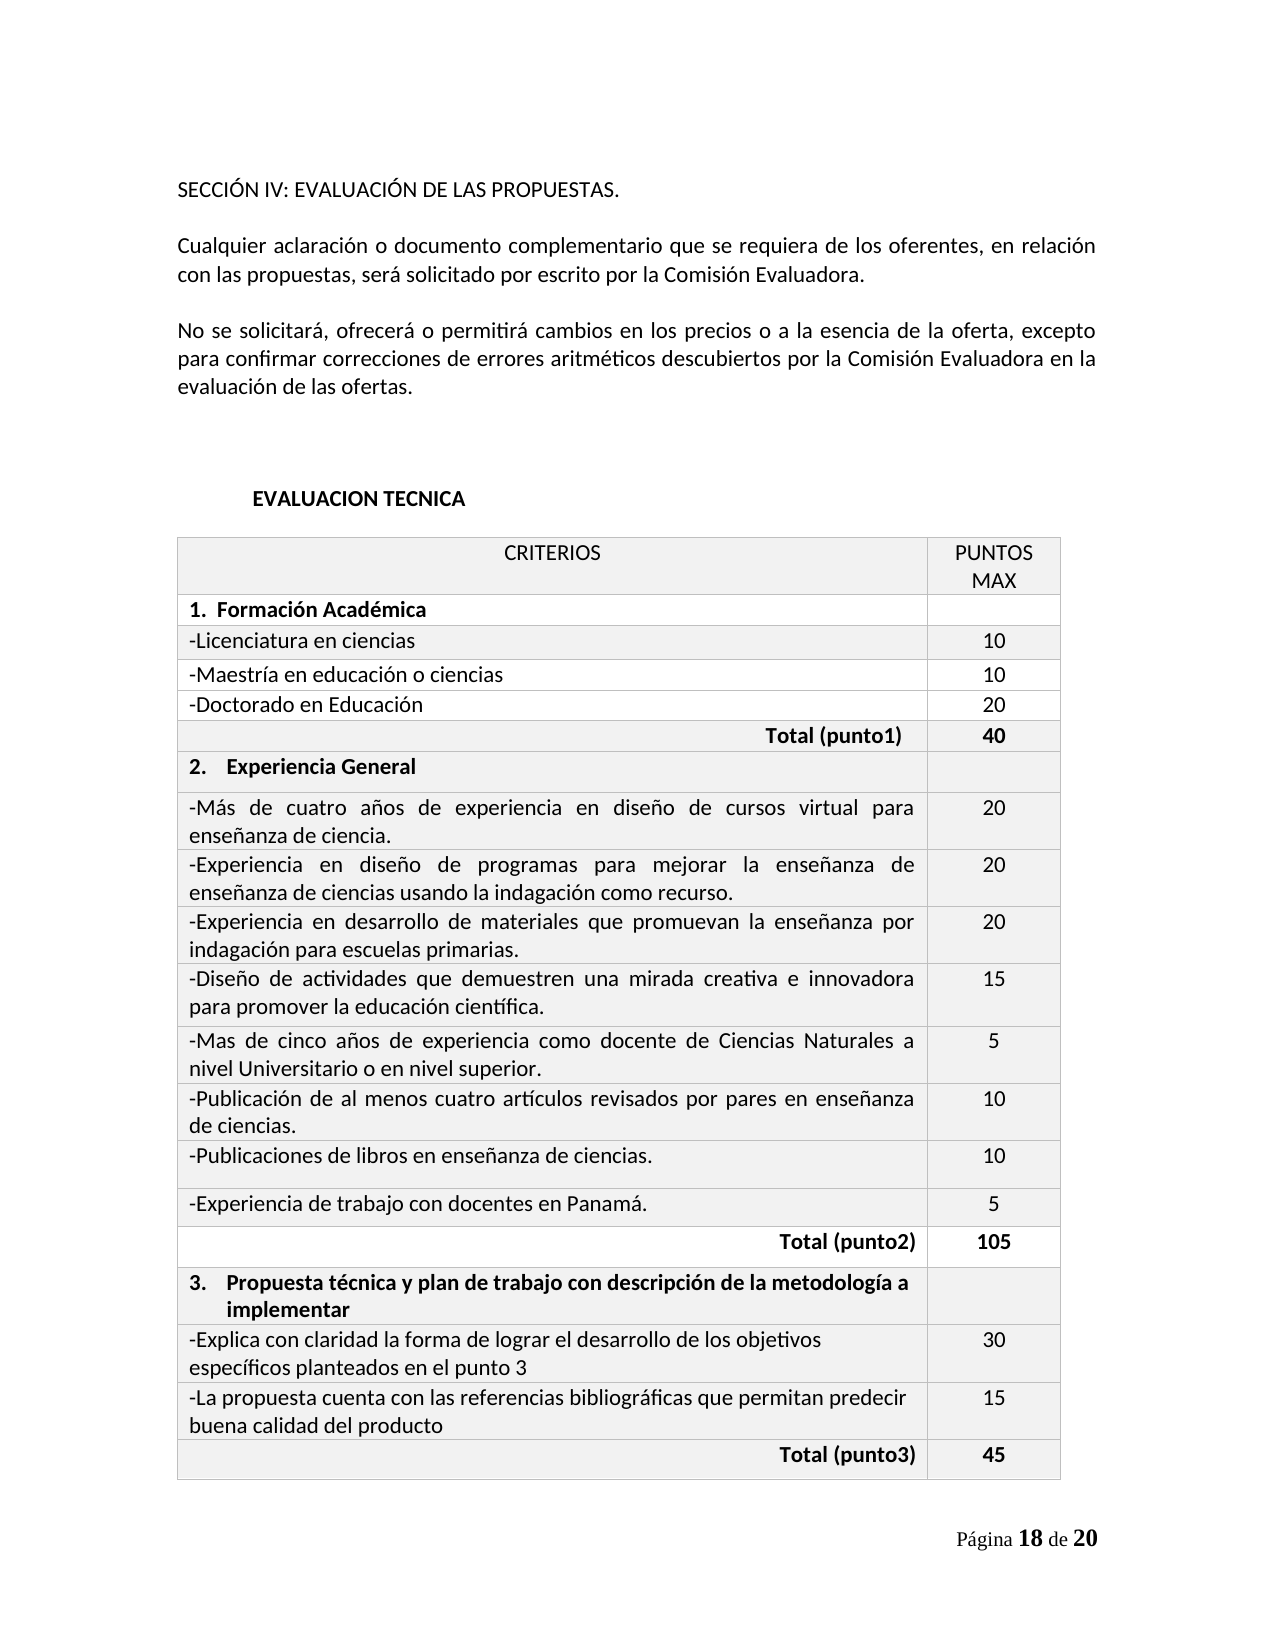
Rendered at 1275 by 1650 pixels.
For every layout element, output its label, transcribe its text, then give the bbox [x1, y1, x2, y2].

text No se solicitará, ofrecerá o permitirá cambios en los precios o a la esencia de la oferta, excepto para confirmar correcciones de errores aritméticos descubiertos por la Comisión Evaluadora en la evaluación de las ofertas. [177, 316, 1098, 400]
table_header PUNTOS MAX [928, 538, 1060, 594]
table_cell 15 [928, 964, 1060, 1026]
table_cell 10 [928, 626, 1060, 659]
table_cell Propuesta técnica y plan de trabajo con descripción de la metodología a implementar [178, 1268, 927, 1324]
text Cualquier aclaración o documento complementario que se requiera de los oferentes, en relación con las propuestas, será solicitado por escrito por la Comisión Evaluadora. [177, 232, 1098, 288]
text EVALUACION TECNICA [252, 484, 1098, 512]
table_cell -Licenciatura en ciencias [178, 626, 927, 659]
table_header CRITERIOS [178, 538, 927, 594]
table_cell 15 [928, 1383, 1060, 1439]
table_cell -Publicación de al menos cuatro artículos revisados por pares en enseñanza de ciencias. [178, 1084, 927, 1140]
table_cell 10 [928, 660, 1060, 689]
table_cell 30 [928, 1325, 1060, 1382]
table_cell [928, 595, 1060, 625]
table_cell 20 [928, 793, 1060, 849]
table_cell 20 [928, 850, 1060, 906]
table_cell -Más de cuatro años de experiencia en diseño de cursos virtual para enseñanza de ciencia. [178, 793, 927, 849]
table_cell -Mas de cinco años de experiencia como docente de Ciencias Naturales a nivel Universitario o en nivel superior. [178, 1027, 927, 1083]
table_cell -La propuesta cuenta con las referencias bibliográficas que permitan predecir buena calidad del producto [178, 1383, 927, 1439]
table_cell 20 [928, 691, 1060, 720]
table_cell -Doctorado en Educación [178, 691, 927, 720]
table_cell Total (punto3) [178, 1440, 927, 1478]
table_cell 105 [928, 1227, 1060, 1267]
table_cell [928, 752, 1060, 792]
table_cell -Experiencia de trabajo con docentes en Panamá. [178, 1189, 927, 1226]
table_cell Total (punto1) [178, 721, 927, 751]
table_cell 10 [928, 1084, 1060, 1140]
table_cell 5 [928, 1189, 1060, 1226]
table_cell -Experiencia en desarrollo de materiales que promuevan la enseñanza por indagación para escuelas primarias. [178, 907, 927, 963]
table_cell -Diseño de actividades que demuestren una mirada creativa e innovadora para promover la educación científica. [178, 964, 927, 1026]
table_cell Total (punto2) [178, 1227, 927, 1267]
table_cell -Explica con claridad la forma de lograr el desarrollo de los objetivos específicos planteados en el punto 3 [178, 1325, 927, 1382]
table_cell 40 [928, 721, 1060, 751]
table_cell 5 [928, 1027, 1060, 1083]
text SECCIÓN IV: EVALUACIÓN DE LAS PROPUESTAS. [177, 176, 1098, 204]
table_cell 20 [928, 907, 1060, 963]
table_cell Experiencia General [178, 752, 927, 792]
table_cell 10 [928, 1141, 1060, 1188]
table_cell -Maestría en educación o ciencias [178, 660, 927, 689]
table_cell -Publicaciones de libros en enseñanza de ciencias. [178, 1141, 927, 1188]
table_cell -Experiencia en diseño de programas para mejorar la enseñanza de enseñanza de ciencias usando la indagación como recurso. [178, 850, 927, 906]
table_cell 45 [928, 1440, 1060, 1478]
table_cell 1. Formación Académica [178, 595, 927, 625]
table_cell [928, 1268, 1060, 1324]
